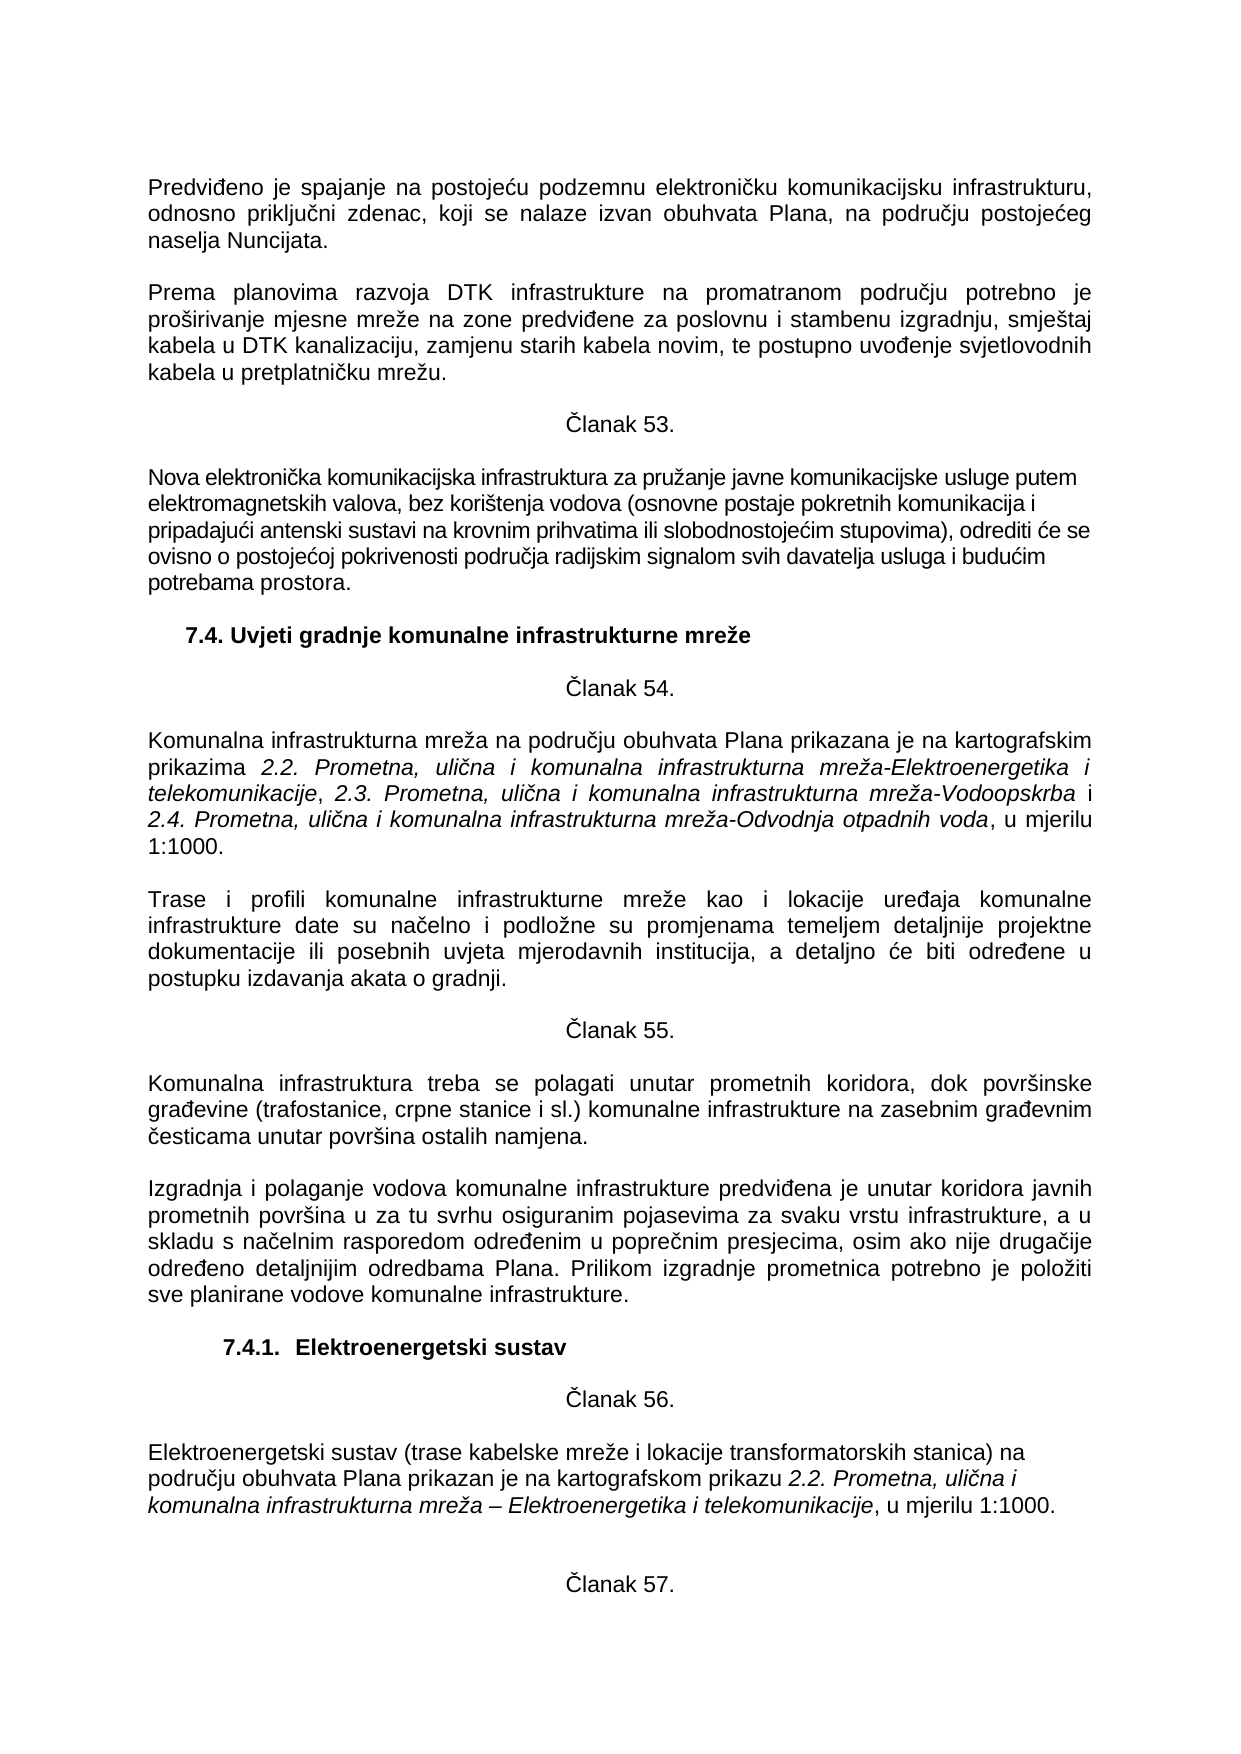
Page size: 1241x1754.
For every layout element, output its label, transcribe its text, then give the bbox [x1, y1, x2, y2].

text Komunalna infrastruktura treba se polagati unutar prometnih koridora, dok površinske građevine (trafostanice, crpne stanice i sl.) komunalne infrastrukture na zasebnim građevnim česticama unutar površina ostalih namjena. [148, 1070, 1093, 1149]
text Prema planovima razvoja DTK infrastrukture na promatranom području potrebno je proširivanje mjesne mreže na zone predviđene za poslovnu i stambenu izgradnju, smještaj kabela u DTK kanalizaciju, zamjenu starih kabela novim, te postupno uvođenje svjetlovodnih kabela u pretplatničku mrežu. [148, 279, 1093, 385]
list Elektroenergetski sustav [223, 1333, 1093, 1360]
text Komunalna infrastrukturna mreža na području obuhvata Plana prikazana je na kartografskim prikazima 2.2. Prometna, ulična i komunalna infrastrukturna mreža-Elektroenergetika i telekomunikacije, 2.3. Prometna, ulična i komunalna infrastrukturna mreža-Vodoopskrba i 2.4. Prometna, ulična i komunalna infrastrukturna mreža-Odvodnja otpadnih voda, u mjerilu 1:1000. [148, 727, 1093, 859]
text Izgradnja i polaganje vodova komunalne infrastrukture predviđena je unutar koridora javnih prometnih površina u za tu svrhu osiguranim pojasevima za svaku vrstu infrastrukture, a u skladu s načelnim rasporedom određenim u poprečnim presjecima, osim ako nije drugačije određeno detaljnijim odredbama Plana. Prilikom izgradnje prometnica potrebno je položiti sve planirane vodove komunalne infrastrukture. [148, 1175, 1093, 1307]
text Predviđeno je spajanje na postojeću podzemnu elektroničku komunikacijsku infrastrukturu, odnosno priključni zdenac, koji se nalaze izvan obuhvata Plana, na području postojećeg naselja Nuncijata. [148, 174, 1093, 253]
list Uvjeti gradnje komunalne infrastrukturne mreže [185, 622, 1093, 648]
text Trase i profili komunalne infrastrukturne mreže kao i lokacije uređaja komunalne infrastrukture date su načelno i podložne su promjenama temeljem detaljnije projektne dokumentacije ili posebnih uvjeta mjerodavnih institucija, a detaljno će biti određene u postupku izdavanja akata o gradnji. [148, 886, 1093, 991]
text Nova elektronička komunikacijska infrastruktura za pružanje javne komunikacijske usluge putem elektromagnetskih valova, bez korištenja vodova (osnovne postaje pokretnih komunikacija i pripadajući antenski sustavi na krovnim prihvatima ili slobodnostojećim stupovima), odrediti će se ovisno o postojećoj pokrivenosti područja radijskim signalom svih davatelja usluga i budućim potrebama prostora. [148, 464, 1093, 596]
text Elektroenergetski sustav (trase kabelske mreže i lokacije transformatorskih stanica) na području obuhvata Plana prikazan je na kartografskom prikazu 2.2. Prometna, ulična i komunalna infrastrukturna mreža – Elektroenergetika i telekomunikacije, u mjerilu 1:1000. [148, 1439, 1093, 1518]
